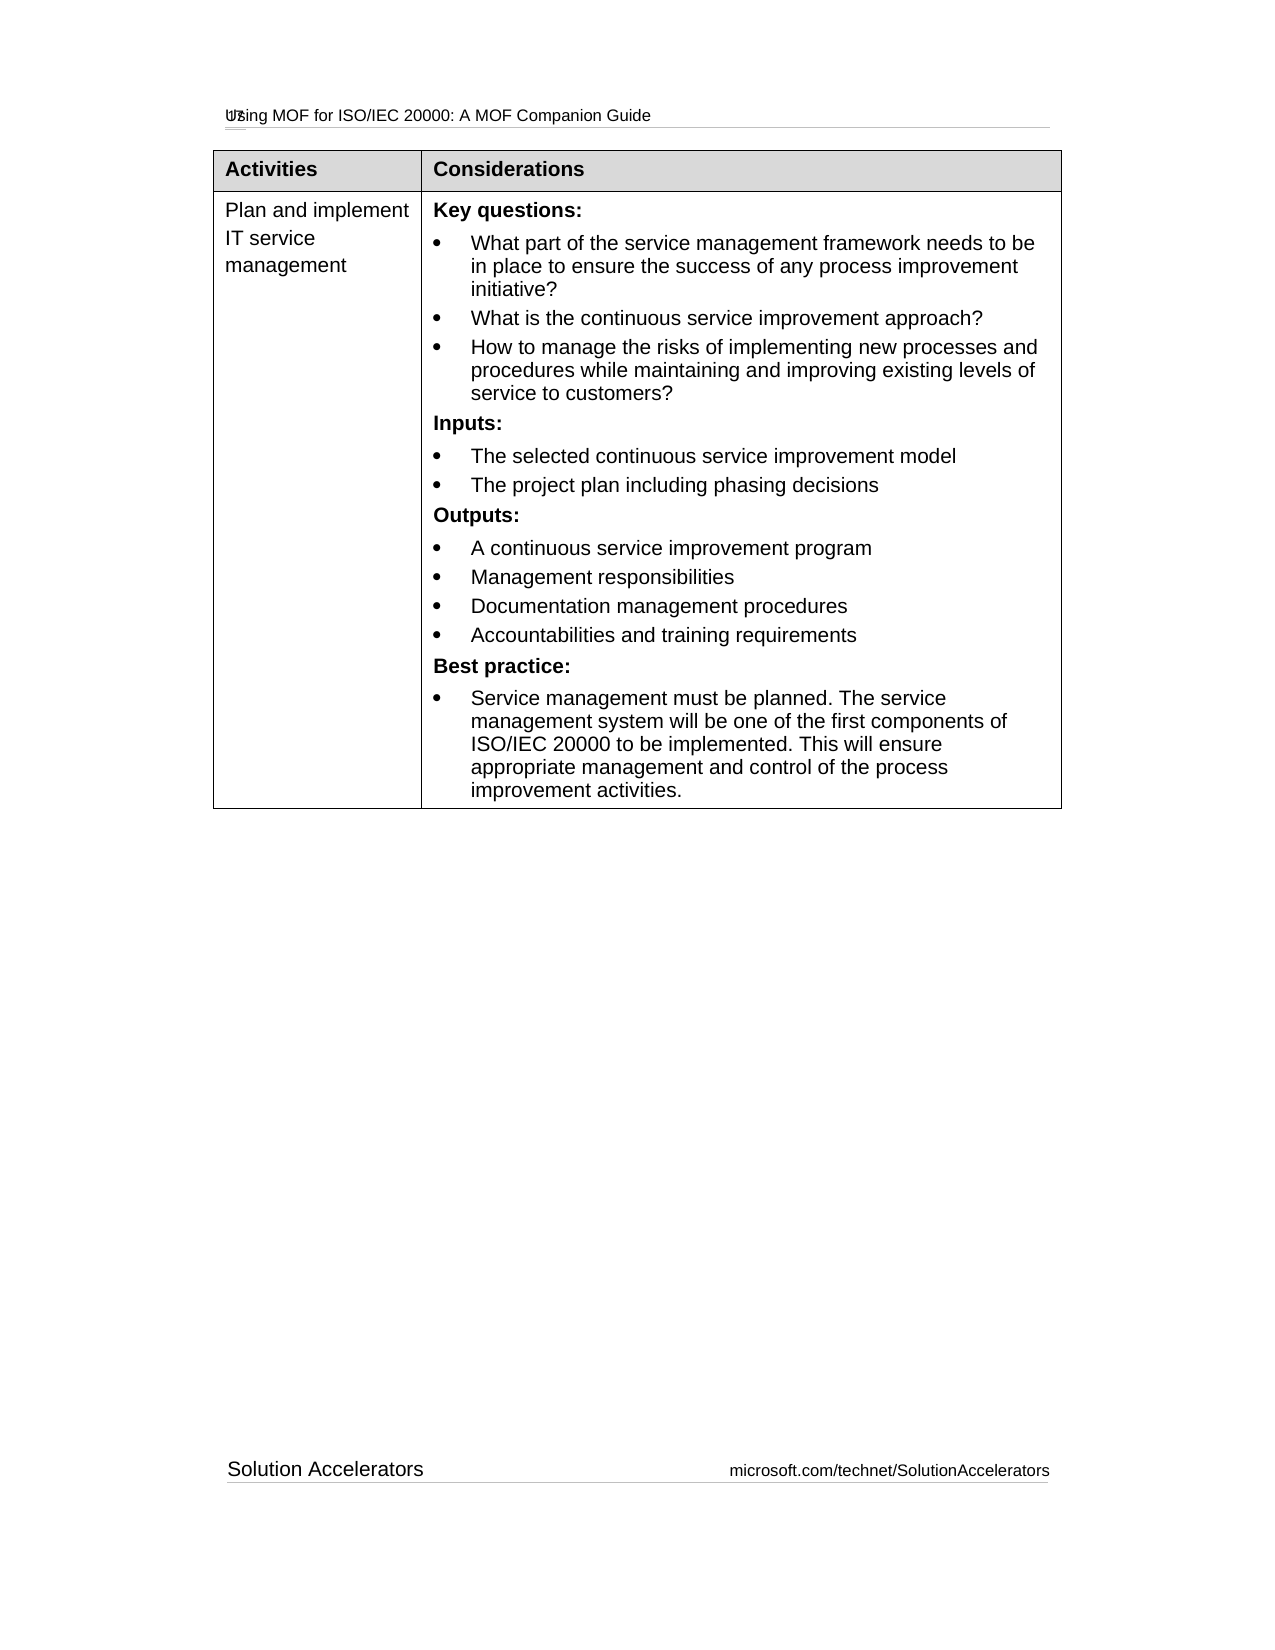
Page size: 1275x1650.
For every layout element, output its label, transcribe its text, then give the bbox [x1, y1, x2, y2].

table_header Activities [214, 151, 421, 191]
table_cell Key questions: What part of the service management framework needs to be in place to ensure the success of any process improvement initiative? What is the continuous service improvement approach? How to manage the risks of implementing new processes and procedures while maintaining and improving existing levels of service to customers? Inputs: The selected continuous service improvement model The project plan including phasing decisions Outputs: A continuous service improvement program Management responsibilities Documentation management procedures Accountabilities and training requirements Best practice: Service management must be planned. The service management system will be one of the first components of ISO/IEC 20000 to be implemented. This will ensure appropriate management and control of the process improvement activities. [422, 192, 1061, 808]
table_cell Plan and implement IT service management [214, 192, 421, 808]
table_header Considerations [422, 151, 1061, 191]
